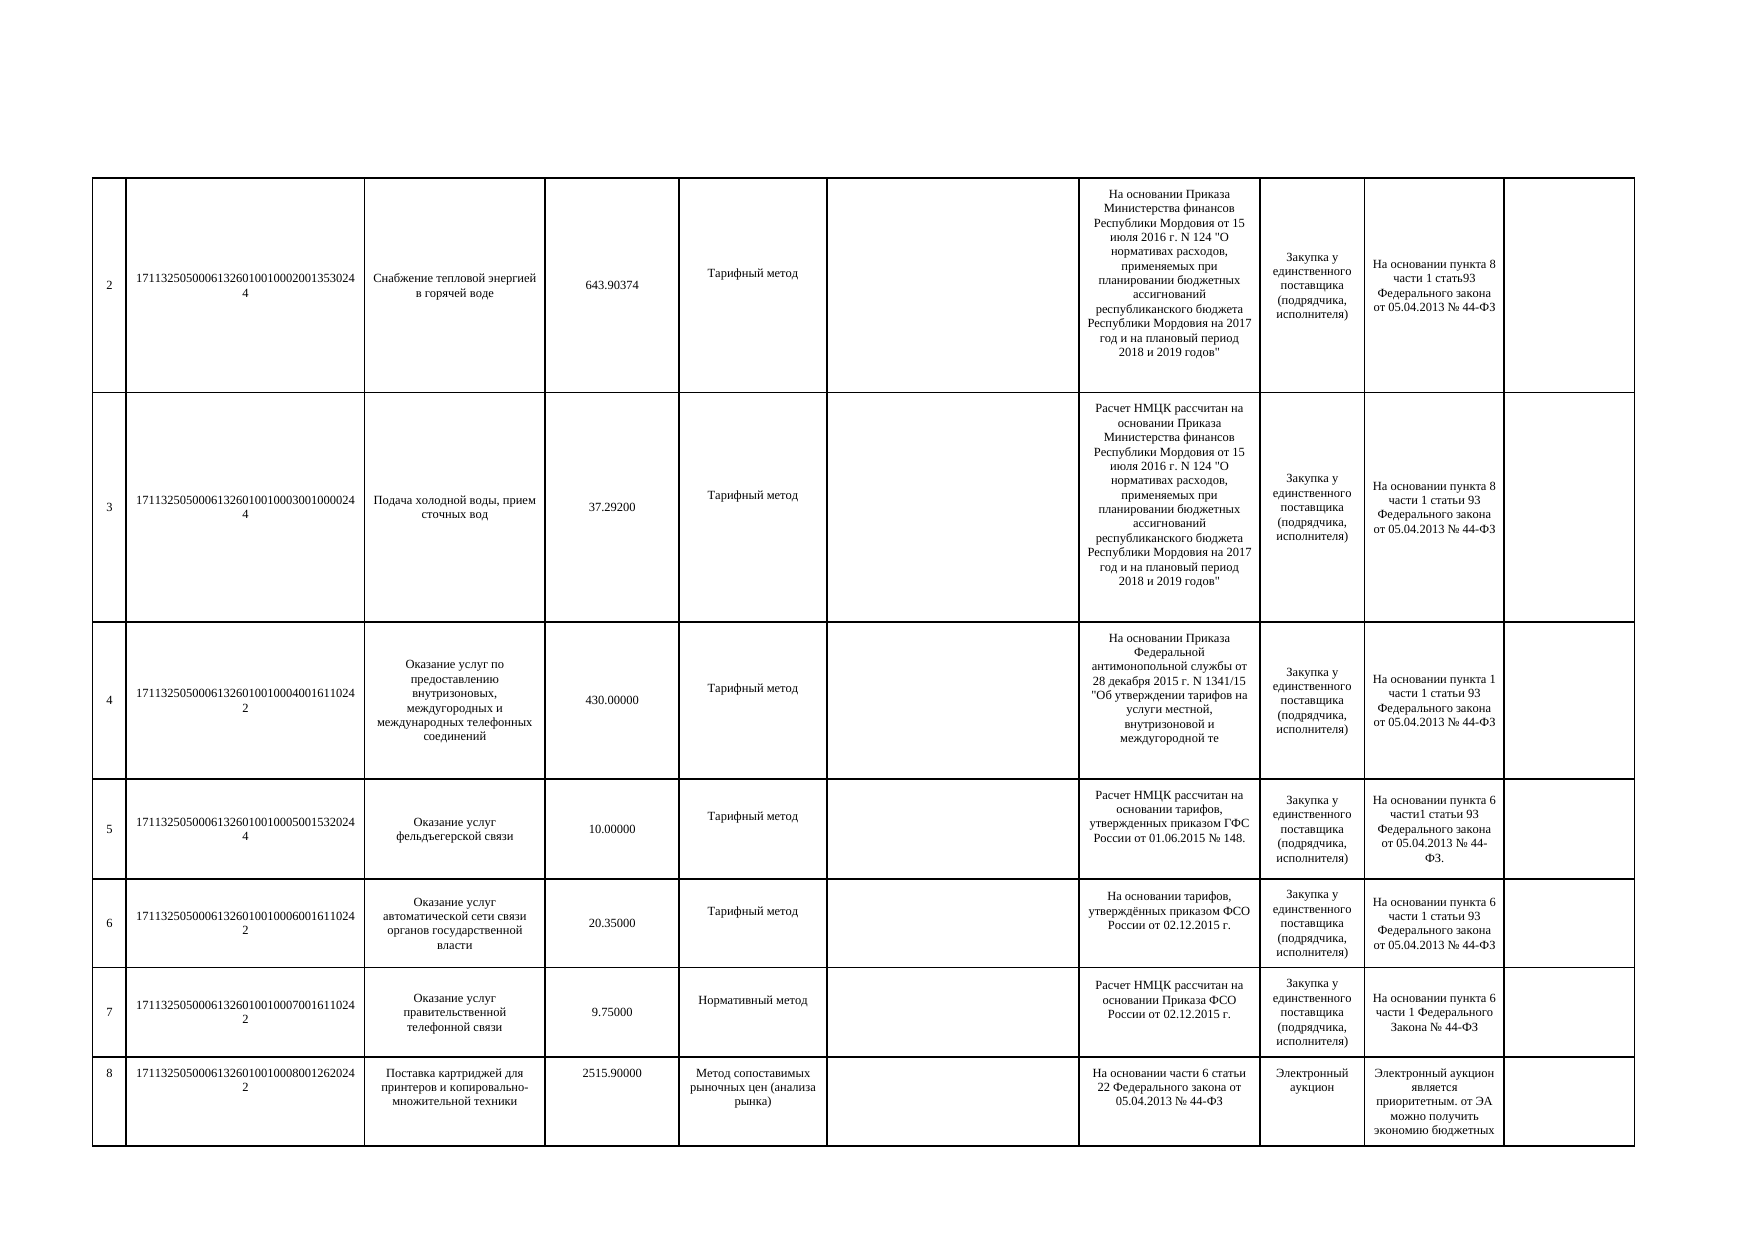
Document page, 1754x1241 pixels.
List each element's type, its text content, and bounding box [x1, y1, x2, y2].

table_cell 10.00000 [546, 780, 678, 878]
table_cell 2515.90000 [546, 1058, 678, 1145]
table_cell На основании пункта 1 части 1 статьи 93 Федерального закона от 05.04.2013 № 44-ФЗ [1365, 623, 1503, 778]
table_cell 171132505000613260100100030010000244 [127, 393, 364, 621]
table_cell Оказание услуг фельдъегерской связи [365, 780, 544, 878]
table_cell Закупка у единственного поставщика (подрядчика, исполнителя) [1261, 968, 1364, 1056]
table_cell Расчет НМЦК рассчитан на основании Приказа ФСО России от 02.12.2015 г. [1080, 968, 1259, 1056]
table_cell 3 [93, 393, 125, 621]
table_cell Закупка у единственного поставщика (подрядчика, исполнителя) [1261, 780, 1364, 878]
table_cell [127, 1058, 364, 1145]
table_cell 430.00000 [546, 623, 678, 778]
table_cell Тарифный метод [680, 780, 826, 878]
table_cell [1505, 1058, 1634, 1145]
table_cell На основании пункта 8 части 1 статьи 93 Федерального закона от 05.04.2013 № 44-ФЗ [1365, 393, 1503, 621]
table_cell Тарифный метод [680, 393, 826, 621]
table_cell 2 [93, 179, 125, 392]
table_cell [1505, 179, 1634, 392]
table_cell Расчет НМЦК рассчитан на основании тарифов, утвержденных приказом ГФС России от 01.06.2015 № 148. [1080, 780, 1259, 878]
table_cell [1505, 780, 1634, 878]
table_cell Закупка у единственного поставщика (подрядчика, исполнителя) [1261, 393, 1364, 621]
table_cell Оказание услуг правительственной телефонной связи [365, 968, 544, 1056]
table_cell Тарифный метод [680, 623, 826, 778]
table_cell На основании пункта 6 части 1 статьи 93 Федерального закона от 05.04.2013 № 44-ФЗ [1365, 880, 1503, 967]
table_cell [828, 780, 1078, 878]
table_cell [828, 179, 1078, 392]
table_cell На основании пункта 8 части 1 стать93 Федерального закона от 05.04.2013 № 44-ФЗ [1365, 179, 1503, 392]
table_cell 5 [93, 780, 125, 878]
table_cell 171132505000613260100100050015320244 [127, 780, 364, 878]
table_cell Тарифный метод [680, 179, 826, 392]
table_cell Закупка у единственного поставщика (подрядчика, исполнителя) [1261, 880, 1364, 967]
table_cell 171132505000613260100100040016110242 [127, 623, 364, 778]
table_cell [680, 1058, 826, 1145]
table_cell 643.90374 [546, 179, 678, 392]
table_cell Оказание услуг автоматической сети связи органов государственной власти [365, 880, 544, 967]
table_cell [1365, 1058, 1503, 1145]
table_cell [1505, 623, 1634, 778]
table_cell [828, 623, 1078, 778]
table_cell На основании тарифов, утверждённых приказом ФСО России от 02.12.2015 г. [1080, 880, 1259, 967]
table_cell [1261, 179, 1364, 392]
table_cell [365, 1058, 544, 1145]
table_cell [1505, 880, 1634, 967]
table_cell [828, 968, 1078, 1056]
table_cell На основании пункта 6 части 1 Федерального Закона № 44-ФЗ [1365, 968, 1503, 1056]
table_cell 37.29200 [546, 393, 678, 621]
table_cell 9.75000 [546, 968, 678, 1056]
table_cell На основании пункта 6 части1 статьи 93 Федерального закона от 05.04.2013 № 44-ФЗ. [1365, 780, 1503, 878]
table_cell Подача холодной воды, прием сточных вод [365, 393, 544, 621]
table_cell На основании Приказа Министерства финансов Республики Мордовия от 15 июля 2016 г. N 124 "О нормативах расходов, применяемых при планировании бюджетных ассигнований республиканского бюджета Республики Мордовия на 2017 год и на плановый период 2018 и 2019 годов" [1080, 179, 1259, 392]
table_cell Закупка у единственного поставщика (подрядчика, исполнителя) [1261, 623, 1364, 778]
table_cell 171132505000613260100100070016110242 [127, 968, 364, 1056]
table_cell 20.35000 [546, 880, 678, 967]
table_cell Оказание услуг по предоставлению внутризоновых, междугородных и международных телефонных соединений [365, 623, 544, 778]
table_cell [828, 880, 1078, 967]
table_cell [1505, 968, 1634, 1056]
table_cell Нормативный метод [680, 968, 826, 1056]
table_cell 171132505000613260100100020013530244 [127, 179, 364, 392]
table_cell Расчет НМЦК рассчитан на основании Приказа Министерства финансов Республики Мордовия от 15 июля 2016 г. N 124 "О нормативах расходов, применяемых при планировании бюджетных ассигнований республиканского бюджета Республики Мордовия на 2017 год и на плановый период 2018 и 2019 годов" [1080, 393, 1259, 621]
table_cell Тарифный метод [680, 880, 826, 967]
table_cell 171132505000613260100100060016110242 [127, 880, 364, 967]
table_cell На основании Приказа Федеральной антимонопольной службы от 28 декабря 2015 г. N 1341/15 "Об утверждении тарифов на услуги местной, внутризоновой и междугородной те [1080, 623, 1259, 778]
table_cell 6 [93, 880, 125, 967]
table_cell 7 [93, 968, 125, 1056]
table_cell 8 [93, 1058, 125, 1145]
table_cell [828, 1058, 1078, 1145]
table_cell 4 [93, 623, 125, 778]
table_cell Электронный аукцион [1261, 1058, 1364, 1145]
table_cell [828, 393, 1078, 621]
table_cell [1505, 393, 1634, 621]
table_cell Снабжение тепловой энергией в горячей воде [365, 179, 544, 392]
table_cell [1080, 1058, 1259, 1145]
